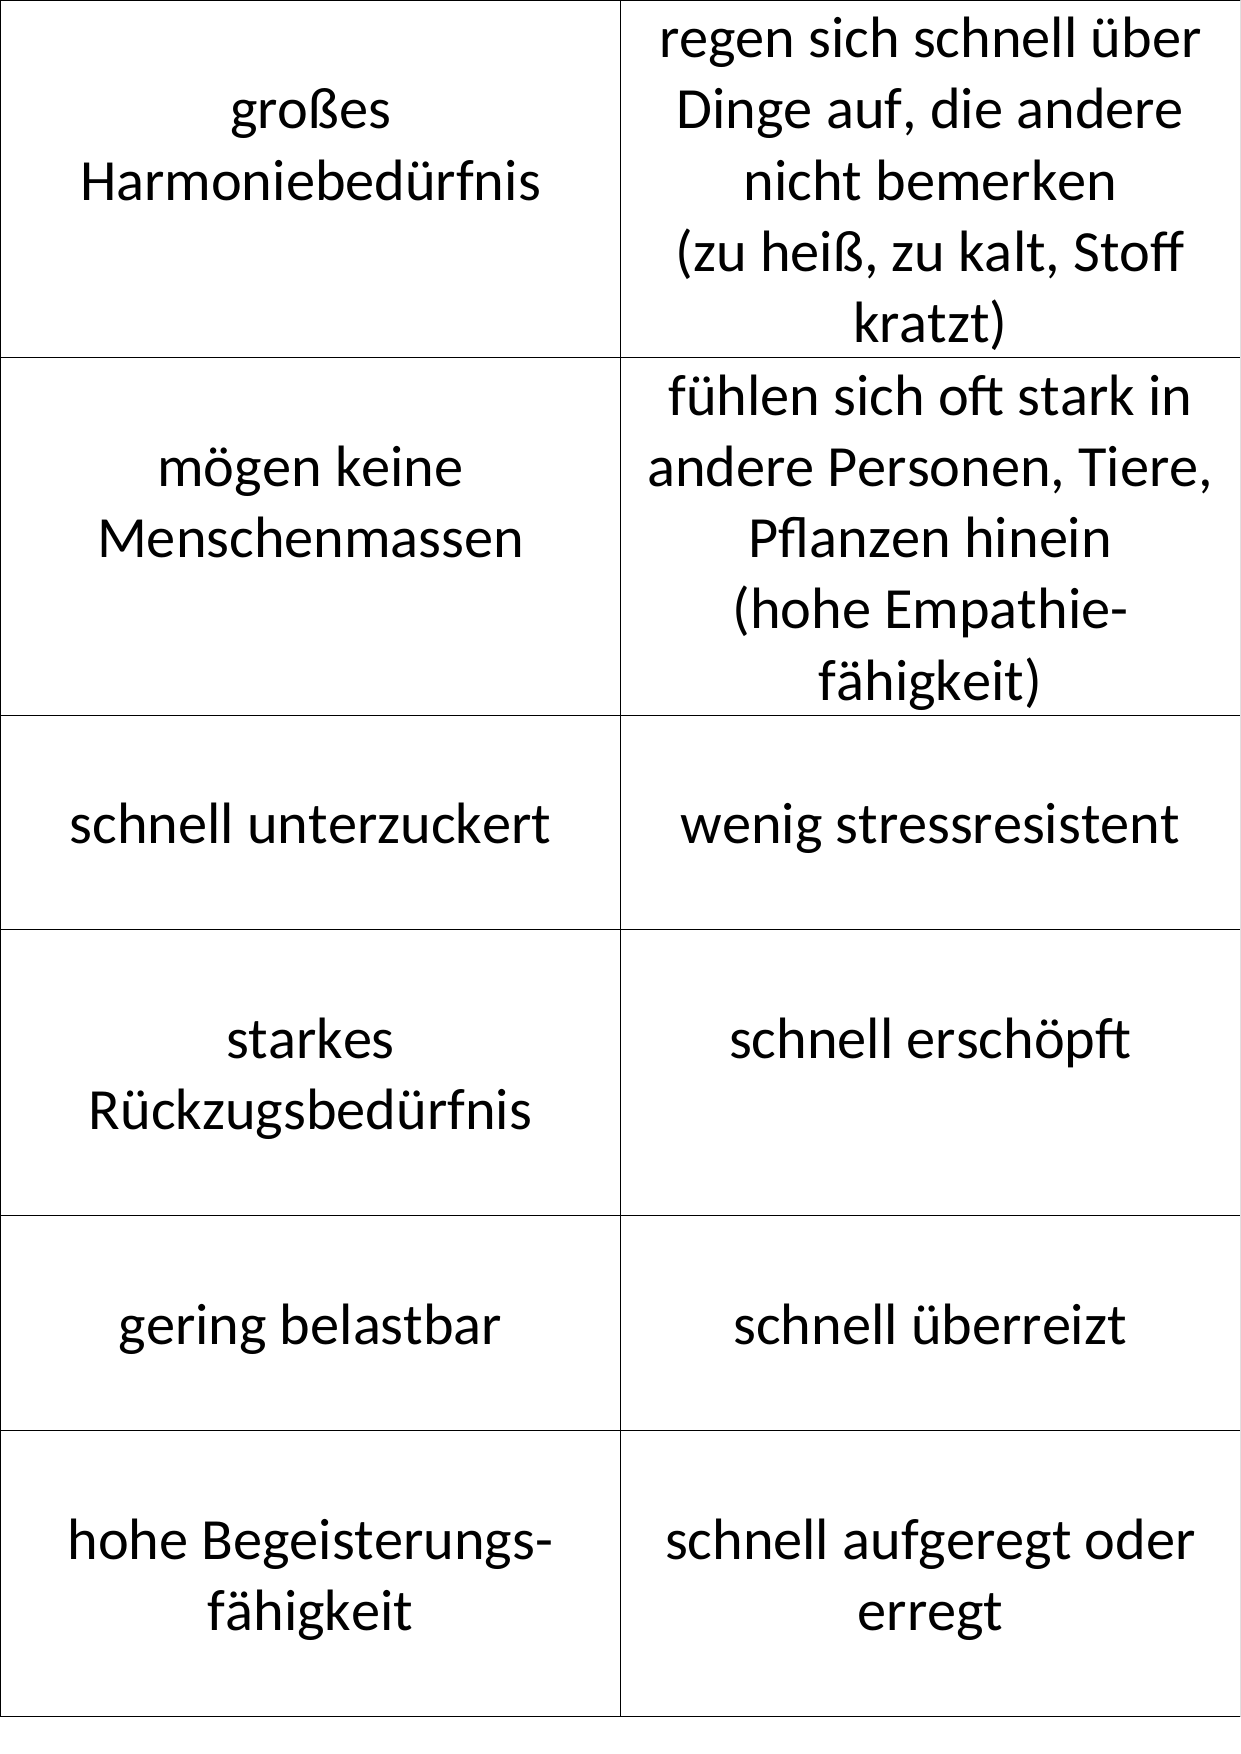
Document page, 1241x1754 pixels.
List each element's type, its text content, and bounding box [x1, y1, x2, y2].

table_cell fühlen sich oft stark in andere Personen, Tiere, Pflanzen hinein (hohe Empathie-fähigkeit) [621, 358, 1240, 714]
table_cell starkes Rückzugsbedürfnis [1, 930, 620, 1215]
table_cell wenig stressresistent [621, 716, 1240, 929]
table_cell schnell aufgeregt oder erregt [621, 1431, 1240, 1716]
table_cell hohe Begeisterungs-fähigkeit [1, 1431, 620, 1716]
table_cell mögen keine Menschenmassen [1, 358, 620, 714]
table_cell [621, 1, 1240, 357]
table_cell schnell überreizt [621, 1216, 1240, 1430]
table_cell schnell unterzuckert [1, 716, 620, 929]
table_cell gering belastbar [1, 1216, 620, 1430]
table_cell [1, 1, 620, 357]
table_cell schnell erschöpft [621, 930, 1240, 1215]
